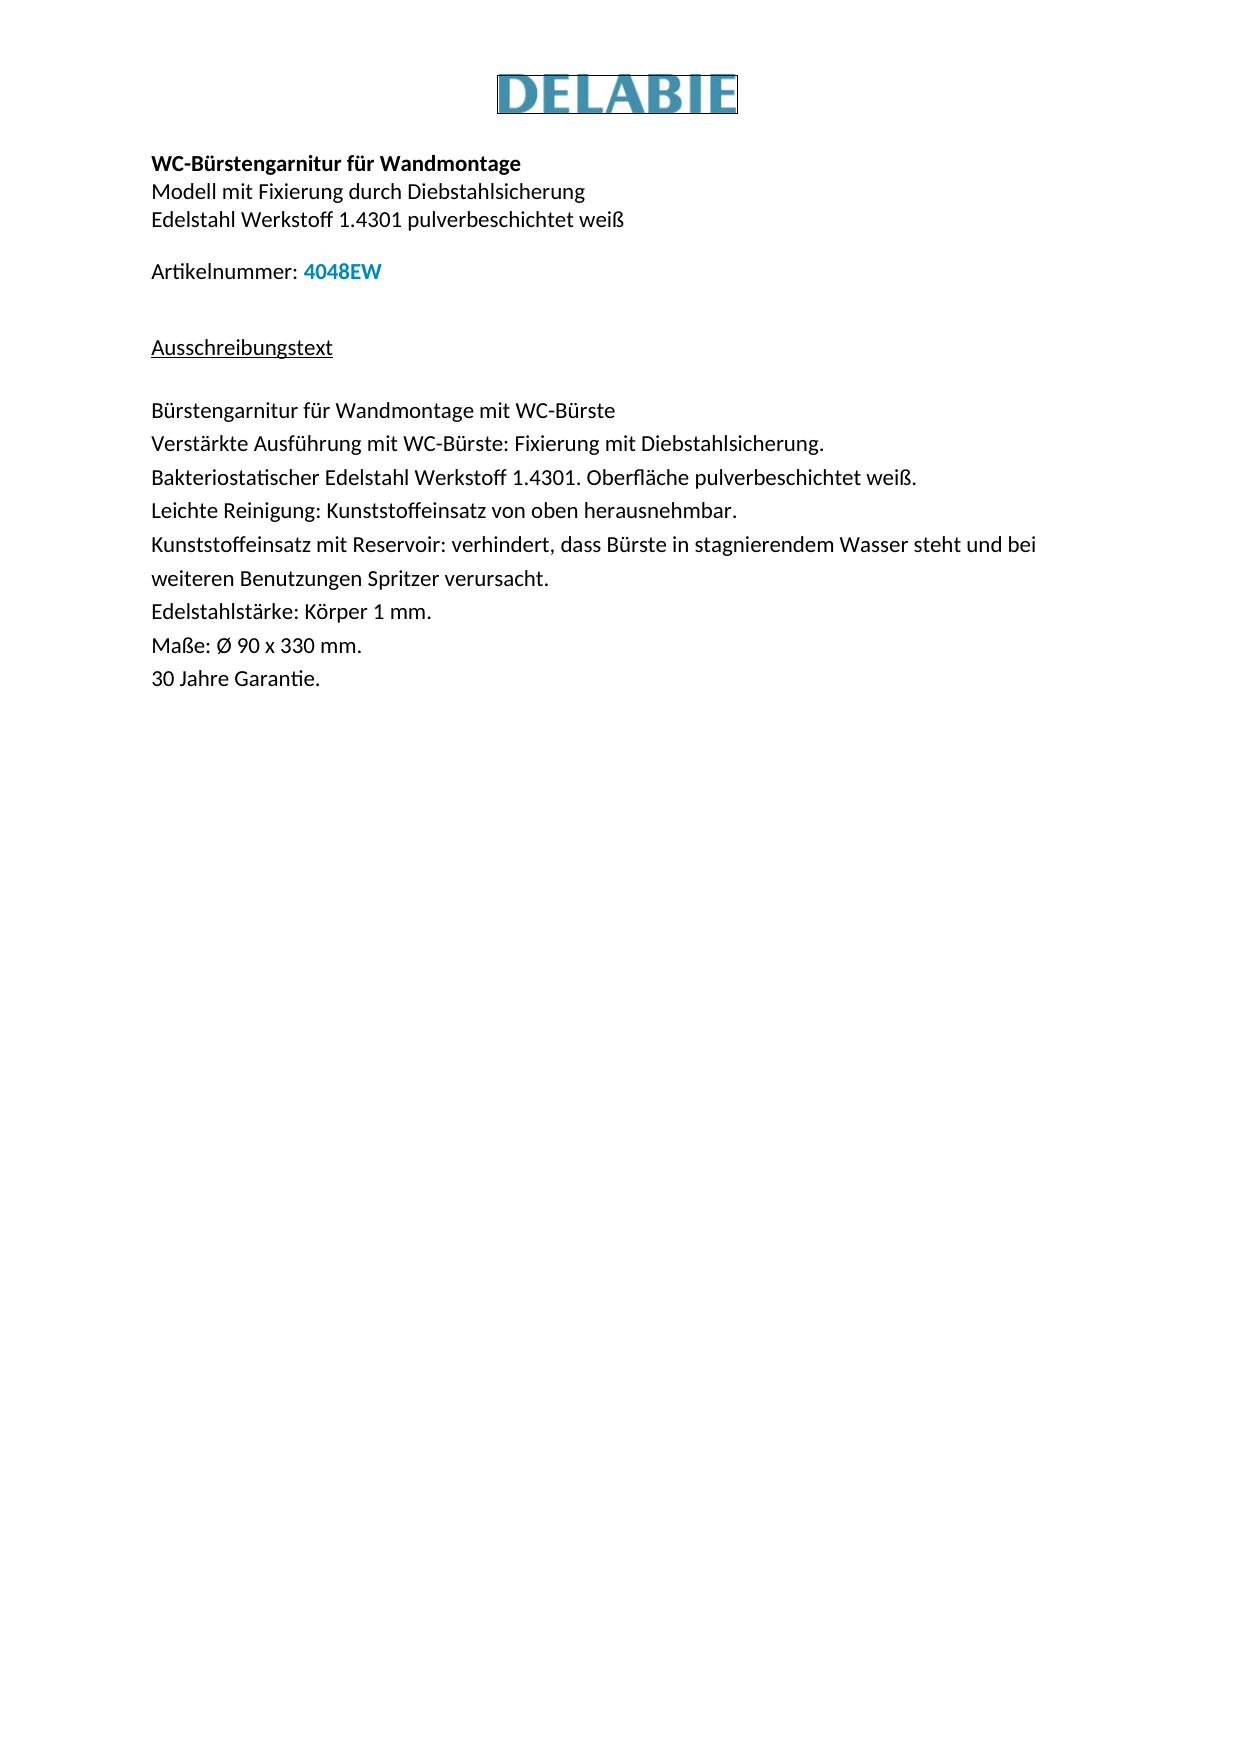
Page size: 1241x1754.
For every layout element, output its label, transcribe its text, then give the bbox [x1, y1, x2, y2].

text Maße: Ø 90 x 330 mm. [151, 631, 1084, 659]
text Bakteriostatischer Edelstahl Werkstoff 1.4301. Oberfläche pulverbeschichtet weiß. [151, 463, 1084, 491]
text Modell mit Fixierung durch Diebstahlsicherung [151, 177, 1084, 205]
text Edelstahlstärke: Körper 1 mm. [151, 597, 1084, 625]
text Bürstengarnitur für Wandmontage mit WC-Bürste [151, 396, 1084, 424]
text Kunststoffeinsatz mit Reservoir: verhindert, dass Bürste in stagnierendem Wasser steht und bei weiteren Benutzungen Spritzer verursacht. [151, 530, 1084, 592]
text 30 Jahre Garantie. [151, 664, 1084, 692]
picture [498, 76, 737, 113]
text Artikelnummer: 4048EW [151, 257, 1084, 285]
text WC-Bürstengarnitur für Wandmontage [151, 149, 1084, 177]
text Verstärkte Ausführung mit WC-Bürste: Fixierung mit Diebstahlsicherung. [151, 429, 1084, 458]
text Edelstahl Werkstoff 1.4301 pulverbeschichtet weiß [151, 205, 1084, 233]
text Ausschreibungstext [151, 333, 1084, 361]
text Leichte Reinigung: Kunststoffeinsatz von oben herausnehmbar. [151, 497, 1084, 525]
